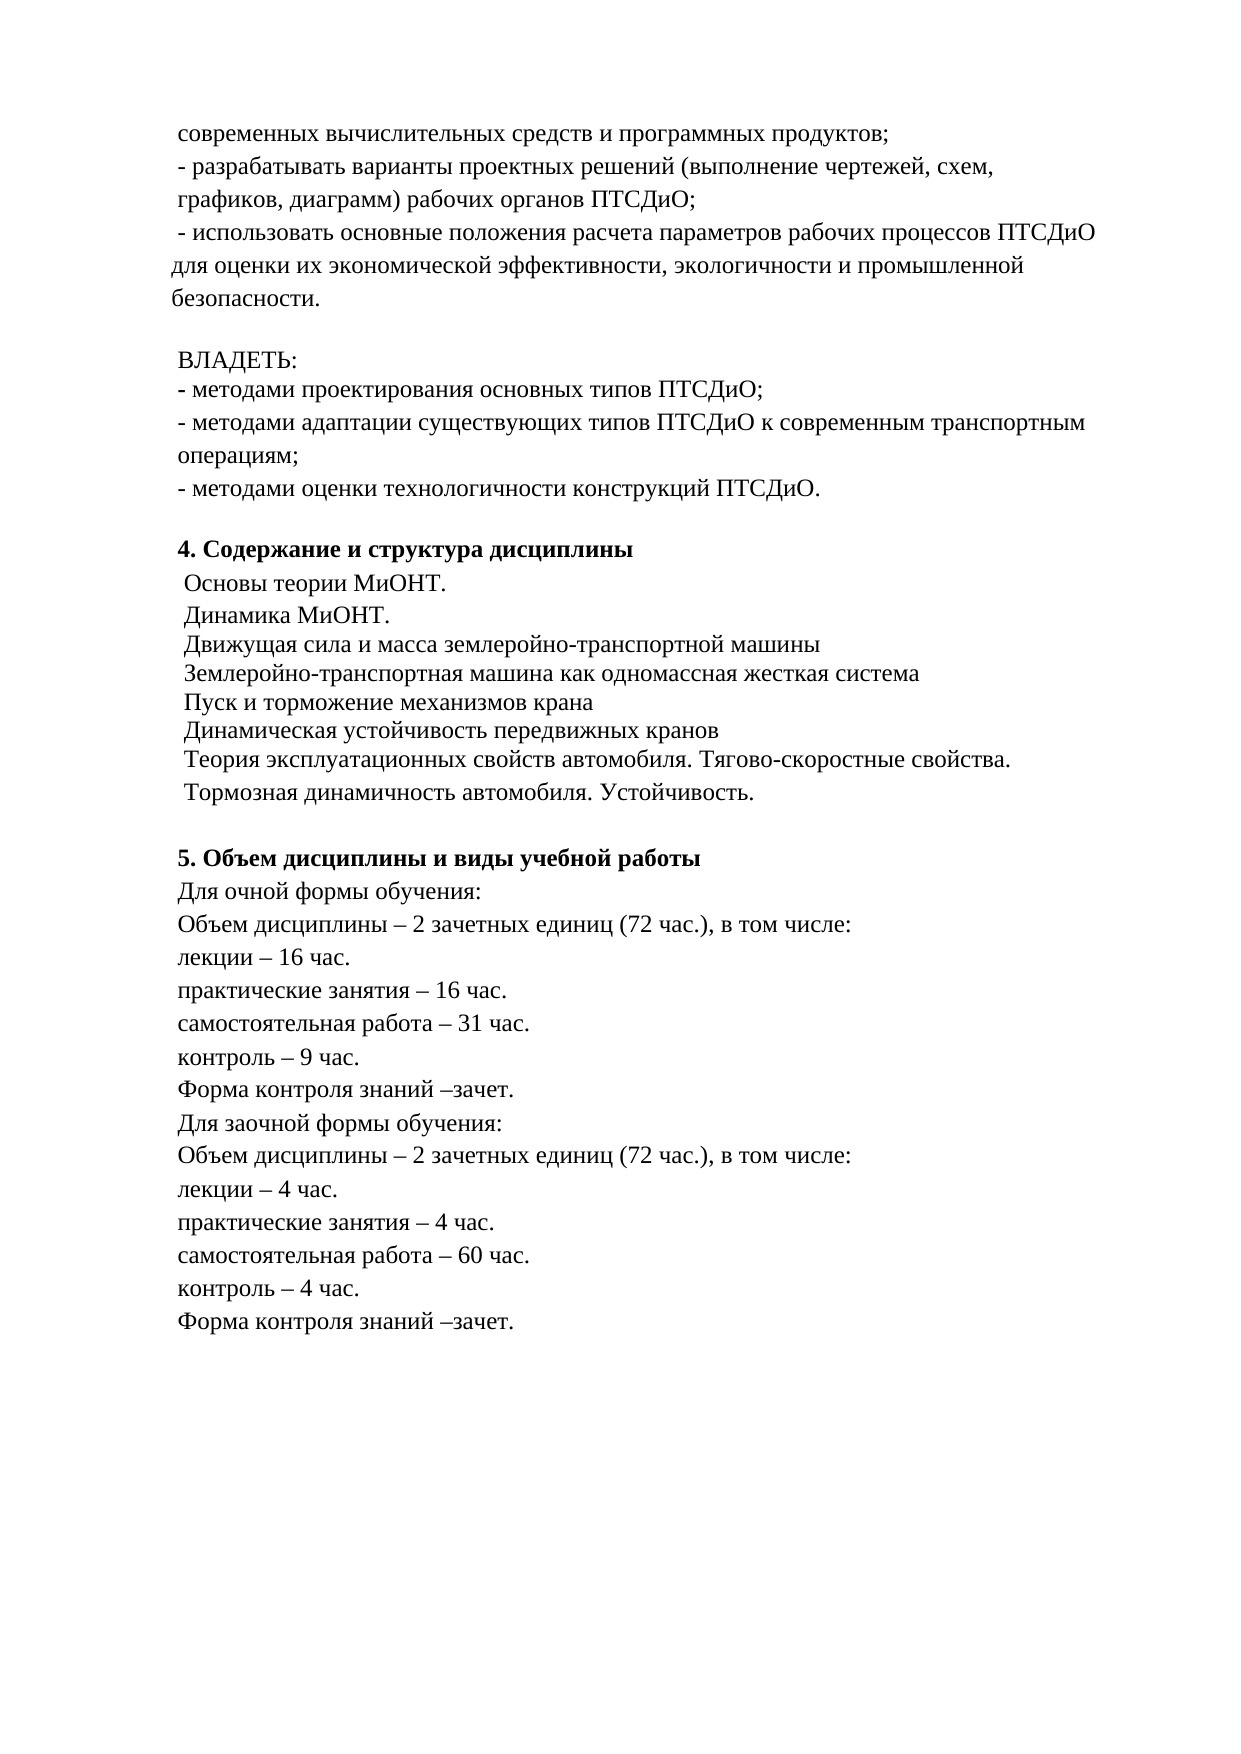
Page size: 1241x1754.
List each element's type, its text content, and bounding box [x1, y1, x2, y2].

text безопасности. [171, 283, 1152, 312]
text Динамика МиОНТ. [177, 601, 1152, 629]
text графиков, диаграмм) рабочих органов ПТСДиО; [177, 184, 1152, 213]
text операциям; [177, 440, 1152, 468]
text лекции – 4 час. [177, 1174, 1152, 1202]
text самостоятельная работа – 60 час. [177, 1240, 1152, 1268]
text Объем дисциплины – 2 зачетных единиц (72 час.), в том числе: [177, 909, 1152, 938]
text Объем дисциплины – 2 зачетных единиц (72 час.), в том числе: [177, 1141, 1152, 1169]
text Форма контроля знаний –зачет. [177, 1074, 1152, 1103]
text - методами проектирования основных типов ПТСДиО; [177, 374, 1152, 402]
text контроль – 9 час. [177, 1042, 1152, 1070]
text Землеройно-транспортная машина как одномассная жесткая система [177, 658, 1152, 687]
text Форма контроля знаний –зачет. [177, 1306, 1152, 1334]
text Тормозная динамичность автомобиля. Устойчивость. [177, 777, 1152, 806]
text - использовать основные положения расчета параметров рабочих процессов ПТСДиО [171, 217, 1152, 246]
text Основы теории МиОНТ. [177, 568, 1152, 596]
text - разрабатывать варианты проектных решений (выполнение чертежей, схем, [177, 151, 1152, 180]
text - методами адаптации существующих типов ПТСДиО к современным транспортным [177, 407, 1152, 436]
text Динамическая устойчивость передвижных кранов [177, 716, 1152, 744]
text контроль – 4 час. [177, 1273, 1152, 1301]
text Для очной формы обучения: [177, 876, 1152, 905]
text - методами оценки технологичности конструкций ПТСДиО. [177, 473, 1152, 502]
text практические занятия – 16 час. [177, 976, 1152, 1004]
text современных вычислительных средств и программных продуктов; [177, 118, 1152, 147]
text Движущая сила и масса землеройно-транспортной машины [177, 629, 1152, 658]
text Пуск и торможение механизмов крана [177, 687, 1152, 716]
text Теория эксплуатационных свойств автомобиля. Тягово-скоростные свойства. [177, 744, 1152, 773]
text Для заочной формы обучения: [177, 1108, 1152, 1136]
text самостоятельная работа – 31 час. [177, 1008, 1152, 1037]
text 5. Объем дисциплины и виды учебной работы [177, 843, 1152, 872]
text лекции – 16 час. [177, 942, 1152, 971]
text 4. Содержание и структура дисциплины [177, 534, 1152, 563]
text для оценки их экономической эффективности, экологичности и промышленной [171, 250, 1152, 279]
text ВЛАДЕТЬ: [177, 345, 1152, 374]
text практические занятия – 4 час. [177, 1207, 1152, 1235]
